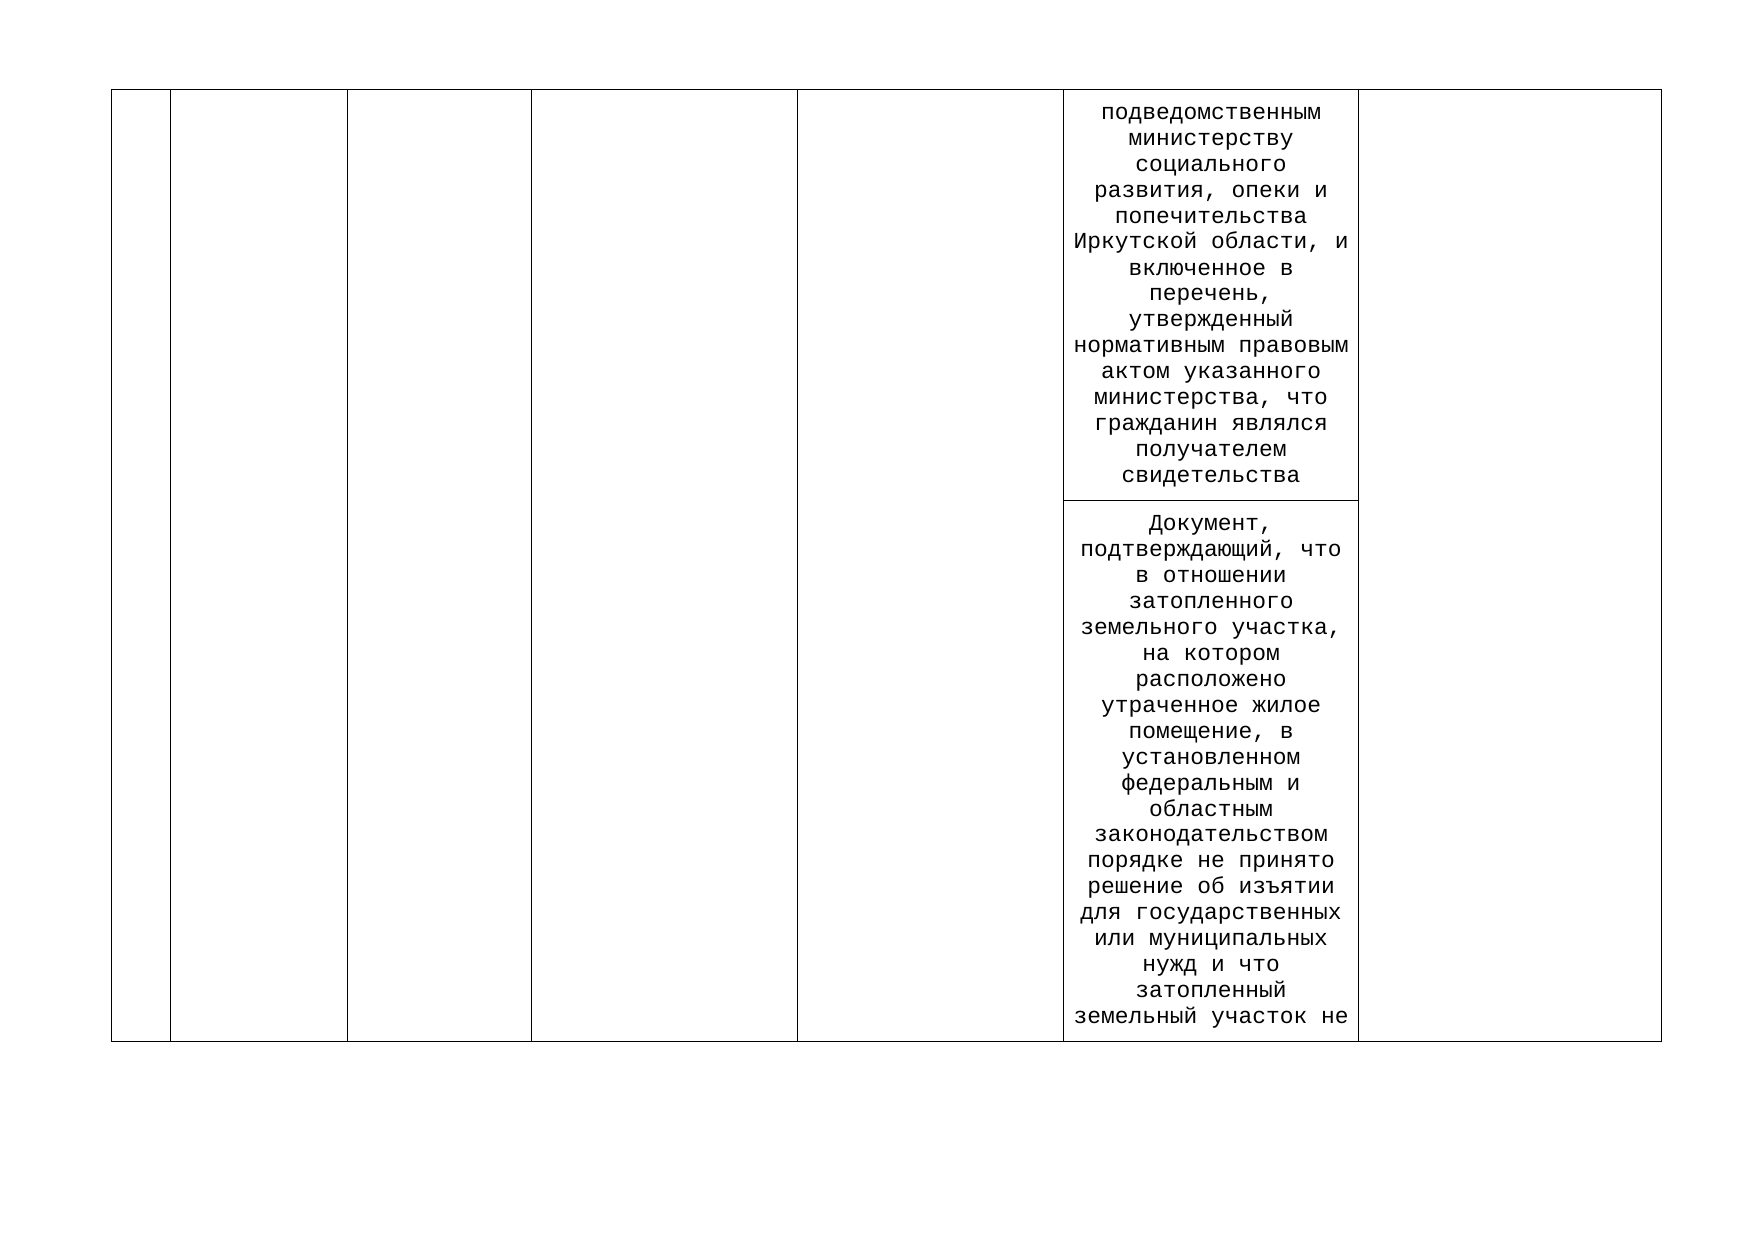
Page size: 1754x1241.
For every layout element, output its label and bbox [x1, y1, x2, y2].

table_cell [1064, 90, 1358, 500]
table_cell [1064, 501, 1358, 1041]
